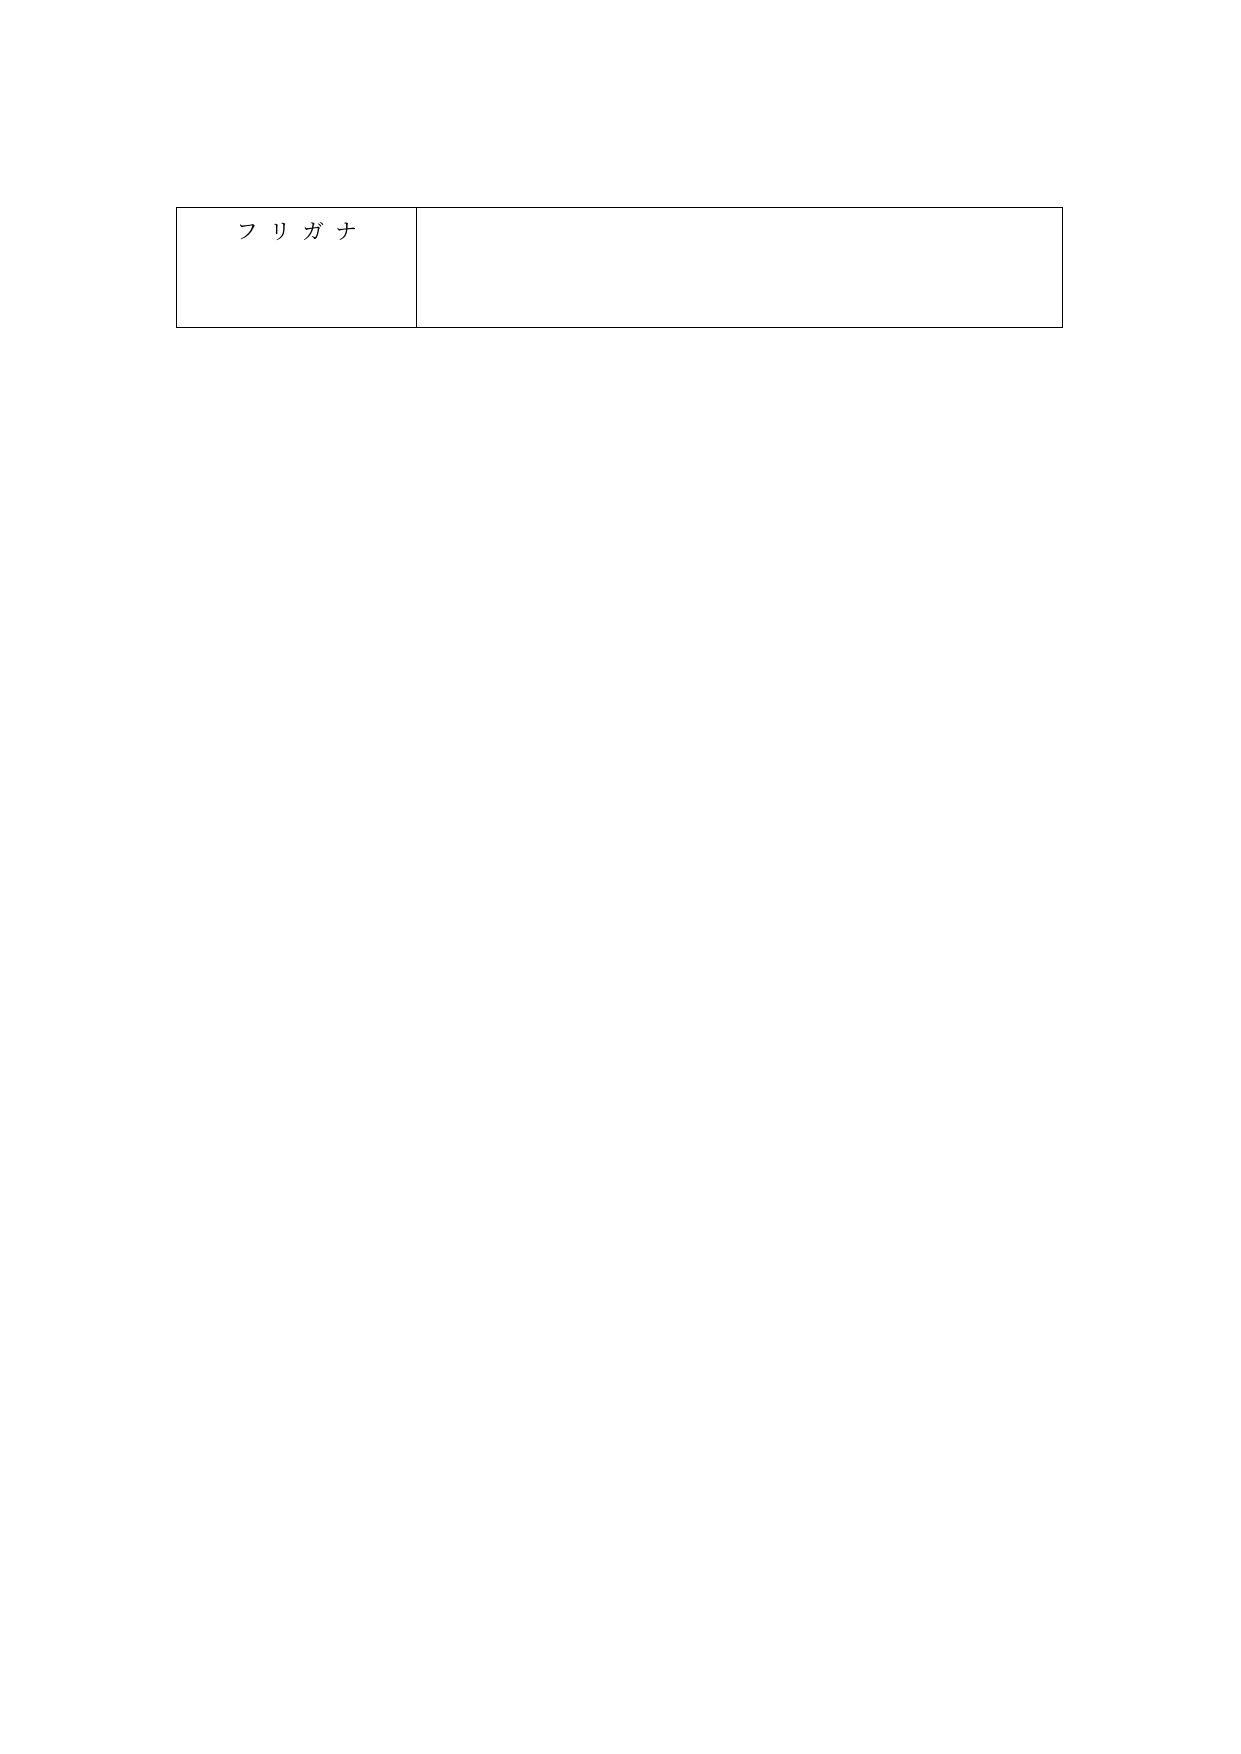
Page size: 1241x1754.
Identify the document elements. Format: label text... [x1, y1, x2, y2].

table_cell [417, 208, 1062, 327]
table_cell フ リ ガ ナ [177, 208, 416, 327]
